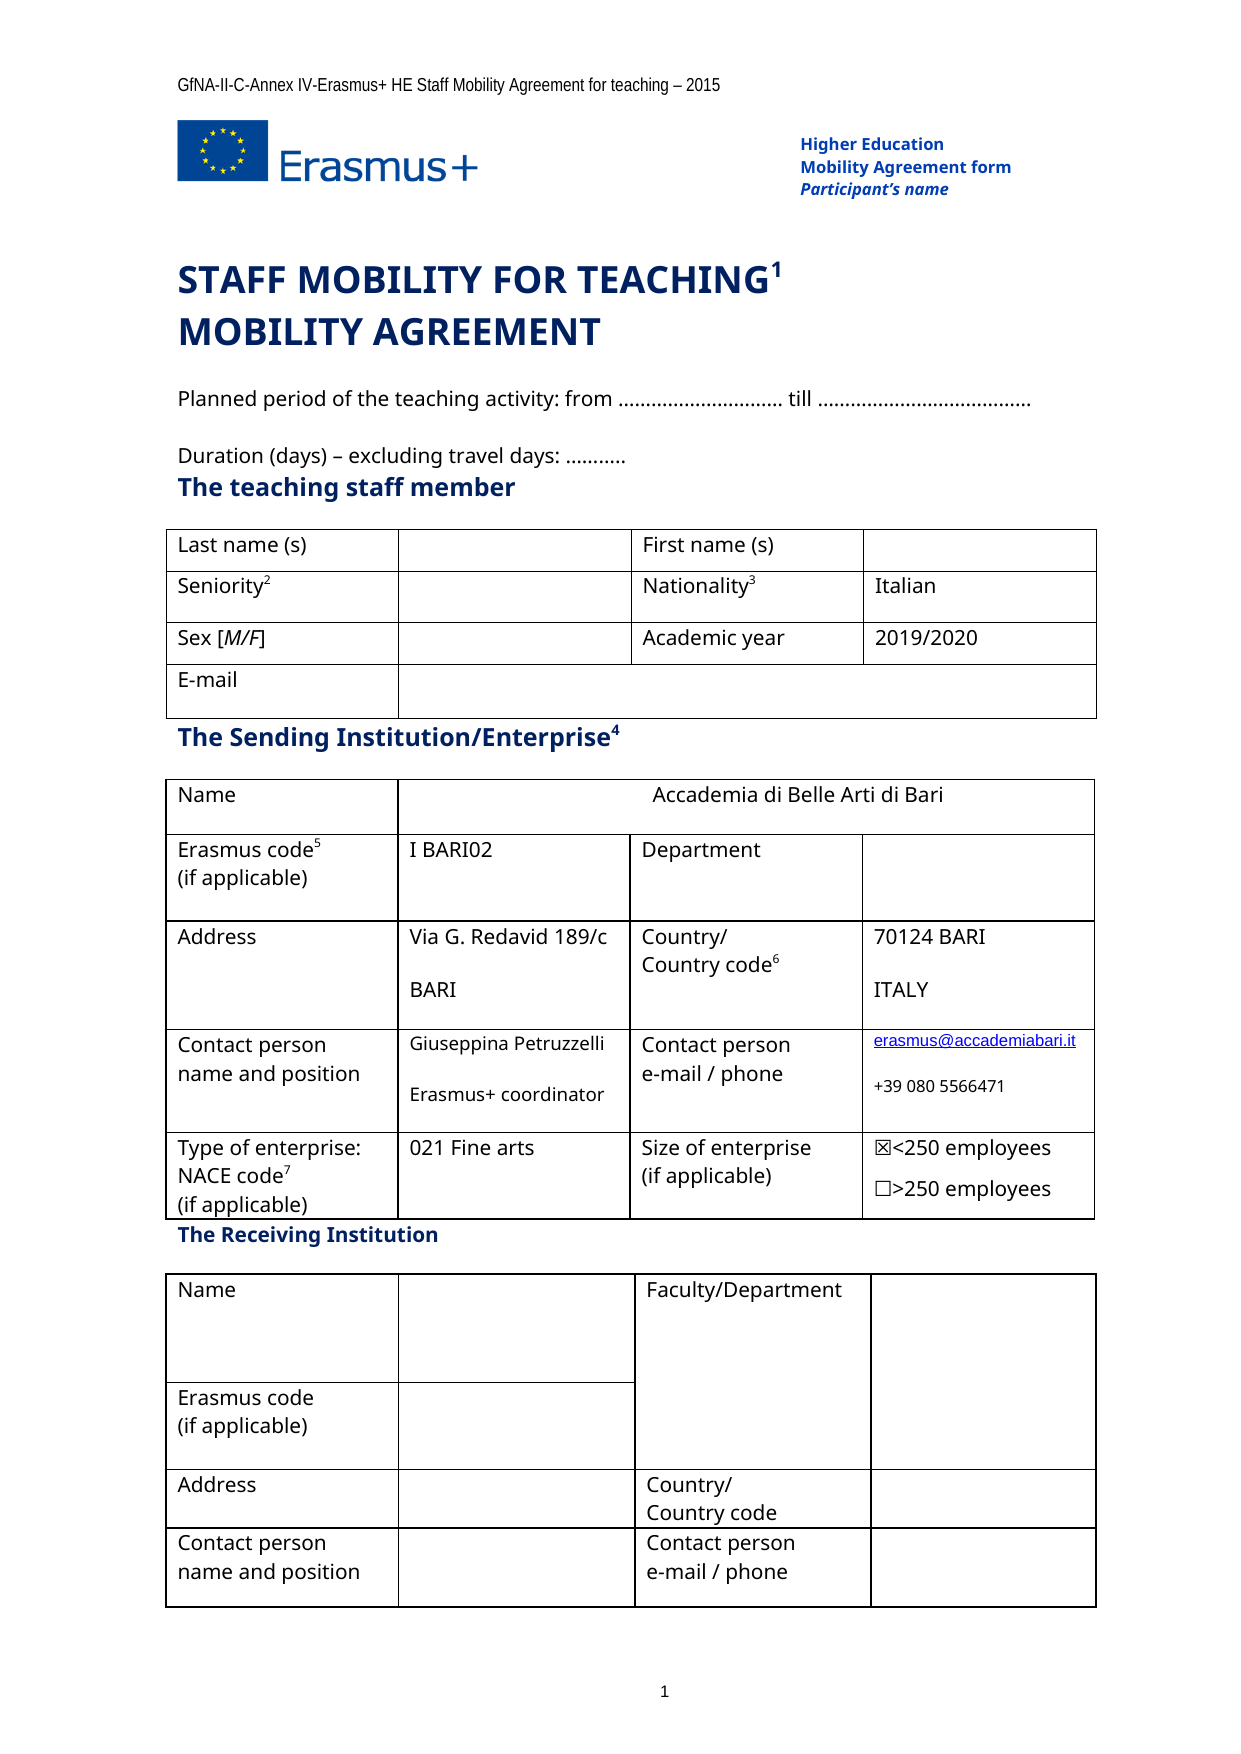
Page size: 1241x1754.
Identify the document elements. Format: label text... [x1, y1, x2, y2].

table_header First name (s) [632, 530, 863, 571]
table_cell 021 Fine arts [399, 1133, 629, 1218]
table_cell Seniority [167, 572, 398, 622]
table_cell Contact person name and position [167, 1030, 397, 1131]
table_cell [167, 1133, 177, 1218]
table_cell 70124 BARI ITALY [863, 922, 1094, 1029]
table_header Accademia di Belle Arti di Bari [399, 780, 1094, 833]
table_header Name [167, 1275, 398, 1382]
text MOBILITY AGREEMENT [177, 305, 1196, 356]
table_cell Contact person e-mail / phone [636, 1529, 870, 1606]
table_cell Size of enterprise (if applicable) [631, 1133, 862, 1218]
table_header [399, 1275, 634, 1382]
table_cell [399, 1470, 634, 1527]
table_cell [399, 623, 631, 664]
table_cell E-mail [167, 665, 398, 718]
table_cell Country/ Country code [631, 922, 862, 1029]
table_cell [399, 665, 1096, 718]
picture [177, 120, 478, 182]
table_header [864, 530, 1096, 571]
table_cell Contact person e-mail / phone [631, 1030, 862, 1131]
table_cell erasmus@accademiabari.it +39 080 5566471 [863, 1030, 1094, 1131]
table_cell [399, 1529, 634, 1606]
table_cell Academic year [632, 623, 863, 664]
text Planned period of the teaching activity: from ………………………… till ………………………………… [177, 384, 1092, 413]
table_cell Address [167, 1470, 398, 1527]
table_cell Via G. Redavid 189/c BARI [399, 922, 629, 1029]
table_cell [863, 835, 1094, 920]
table_cell I BARI02 [399, 835, 629, 920]
table_cell Giuseppina Petruzzelli Erasmus+ coordinator [399, 1030, 629, 1131]
table_cell 2019/2020 [864, 623, 1096, 664]
table_cell Nationality [632, 572, 863, 622]
table_header Name [167, 780, 397, 833]
table_cell Address [167, 922, 397, 1029]
table_header Last name (s) [167, 530, 398, 571]
table_cell Contact person name and position [167, 1529, 398, 1606]
table_cell [399, 572, 631, 622]
table_header Faculty/Department [636, 1275, 870, 1468]
table_cell <250 employees >250 employees [863, 1133, 1094, 1218]
text The Receiving Institution [177, 1220, 1196, 1248]
table_cell Sex [M/F] [167, 623, 398, 664]
text The teaching staff member [177, 469, 1196, 504]
table_cell Italian [864, 572, 1096, 622]
table_header [399, 530, 631, 571]
text STAFF MOBILITY FOR TEACHING [177, 254, 1196, 305]
table_cell [872, 1529, 1095, 1606]
table_cell Department [631, 835, 862, 920]
text Duration (days) – excluding travel days: ……….. [177, 441, 1092, 469]
table_header [872, 1275, 1095, 1468]
table_cell [872, 1470, 1095, 1527]
text The Sending Institution/Enterprise [177, 719, 1196, 753]
table_cell [399, 1383, 634, 1468]
